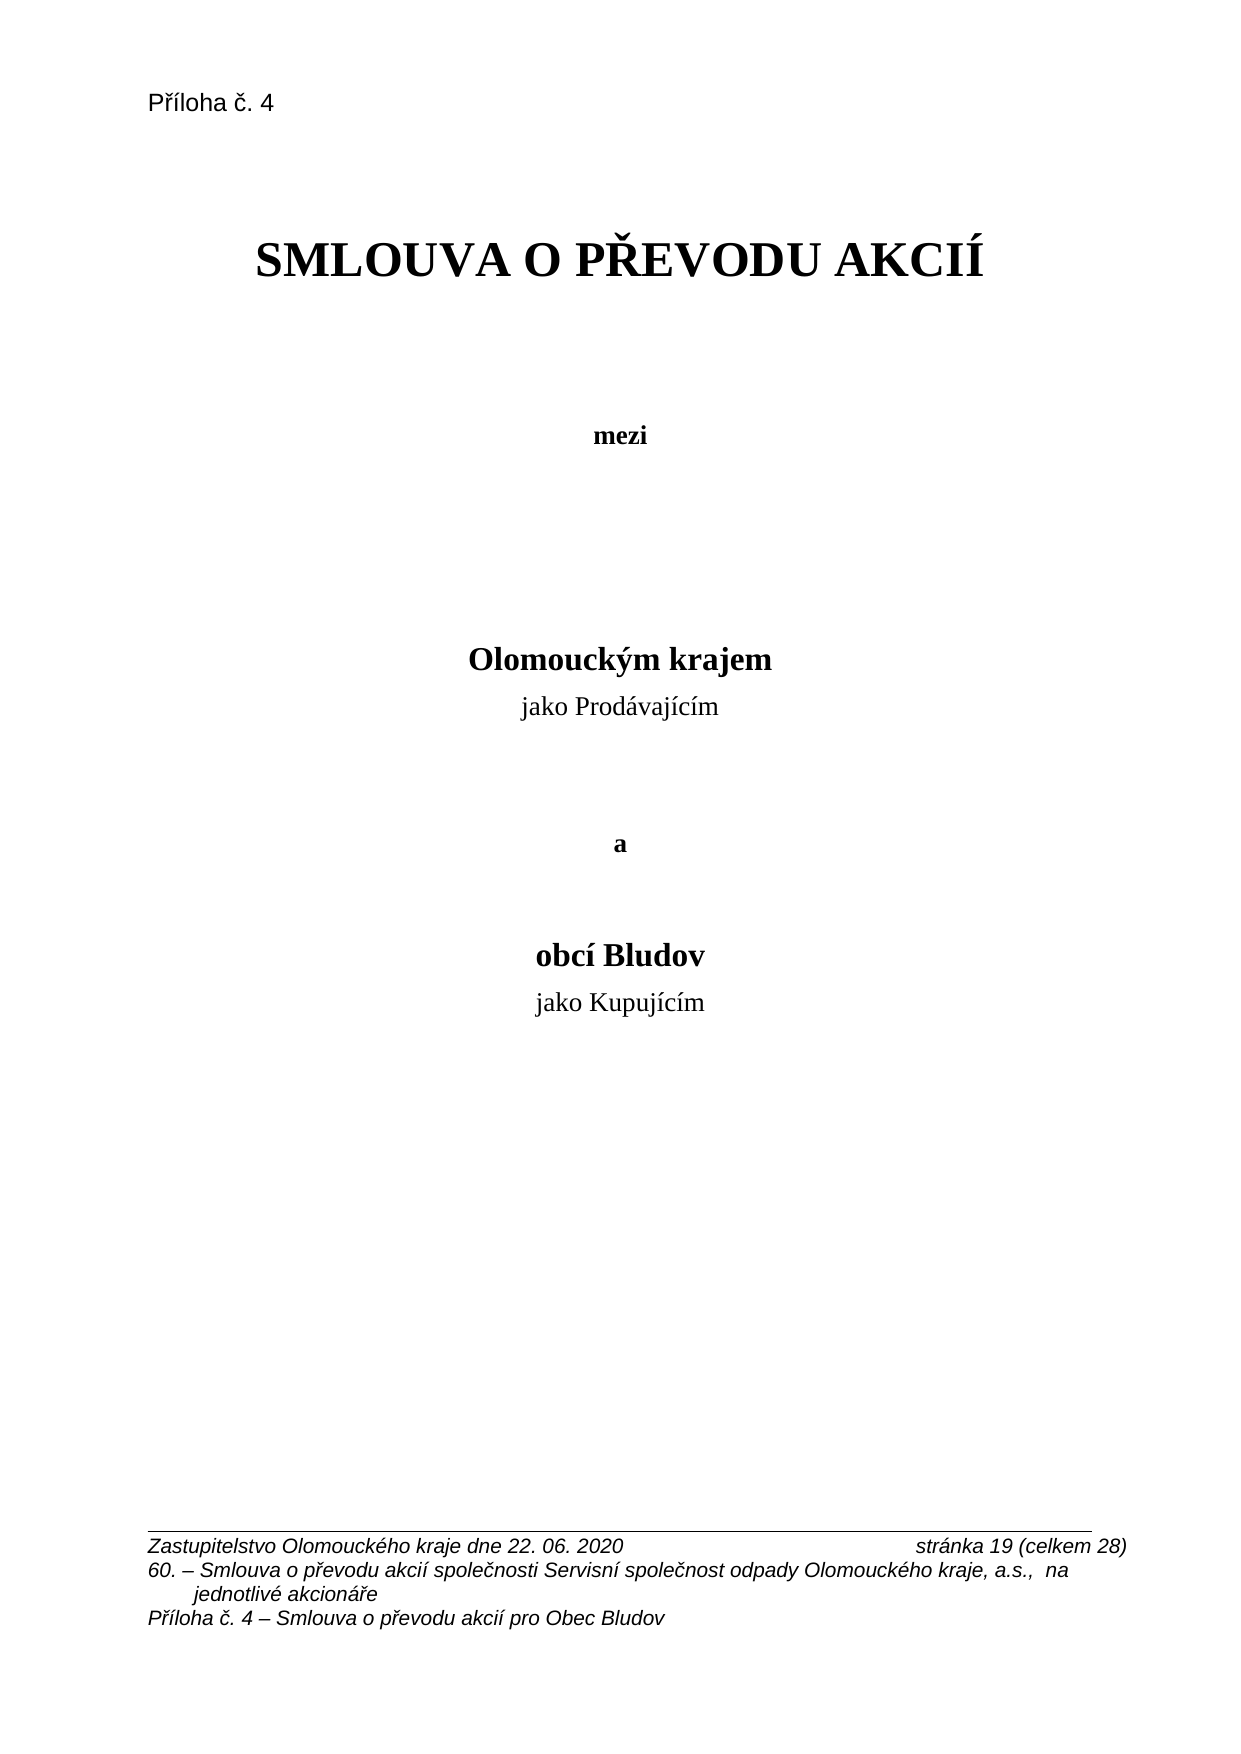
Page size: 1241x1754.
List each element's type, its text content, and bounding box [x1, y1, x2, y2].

text a [148, 827, 1092, 858]
text Olomouckým krajem [148, 639, 1092, 677]
text jako Kupujícím [148, 986, 1092, 1017]
text mezi [148, 419, 1092, 450]
text Smlouva o převodu akcií [148, 230, 1092, 288]
text obcí Bludov [148, 935, 1092, 973]
text jako Prodávajícím [148, 690, 1092, 721]
